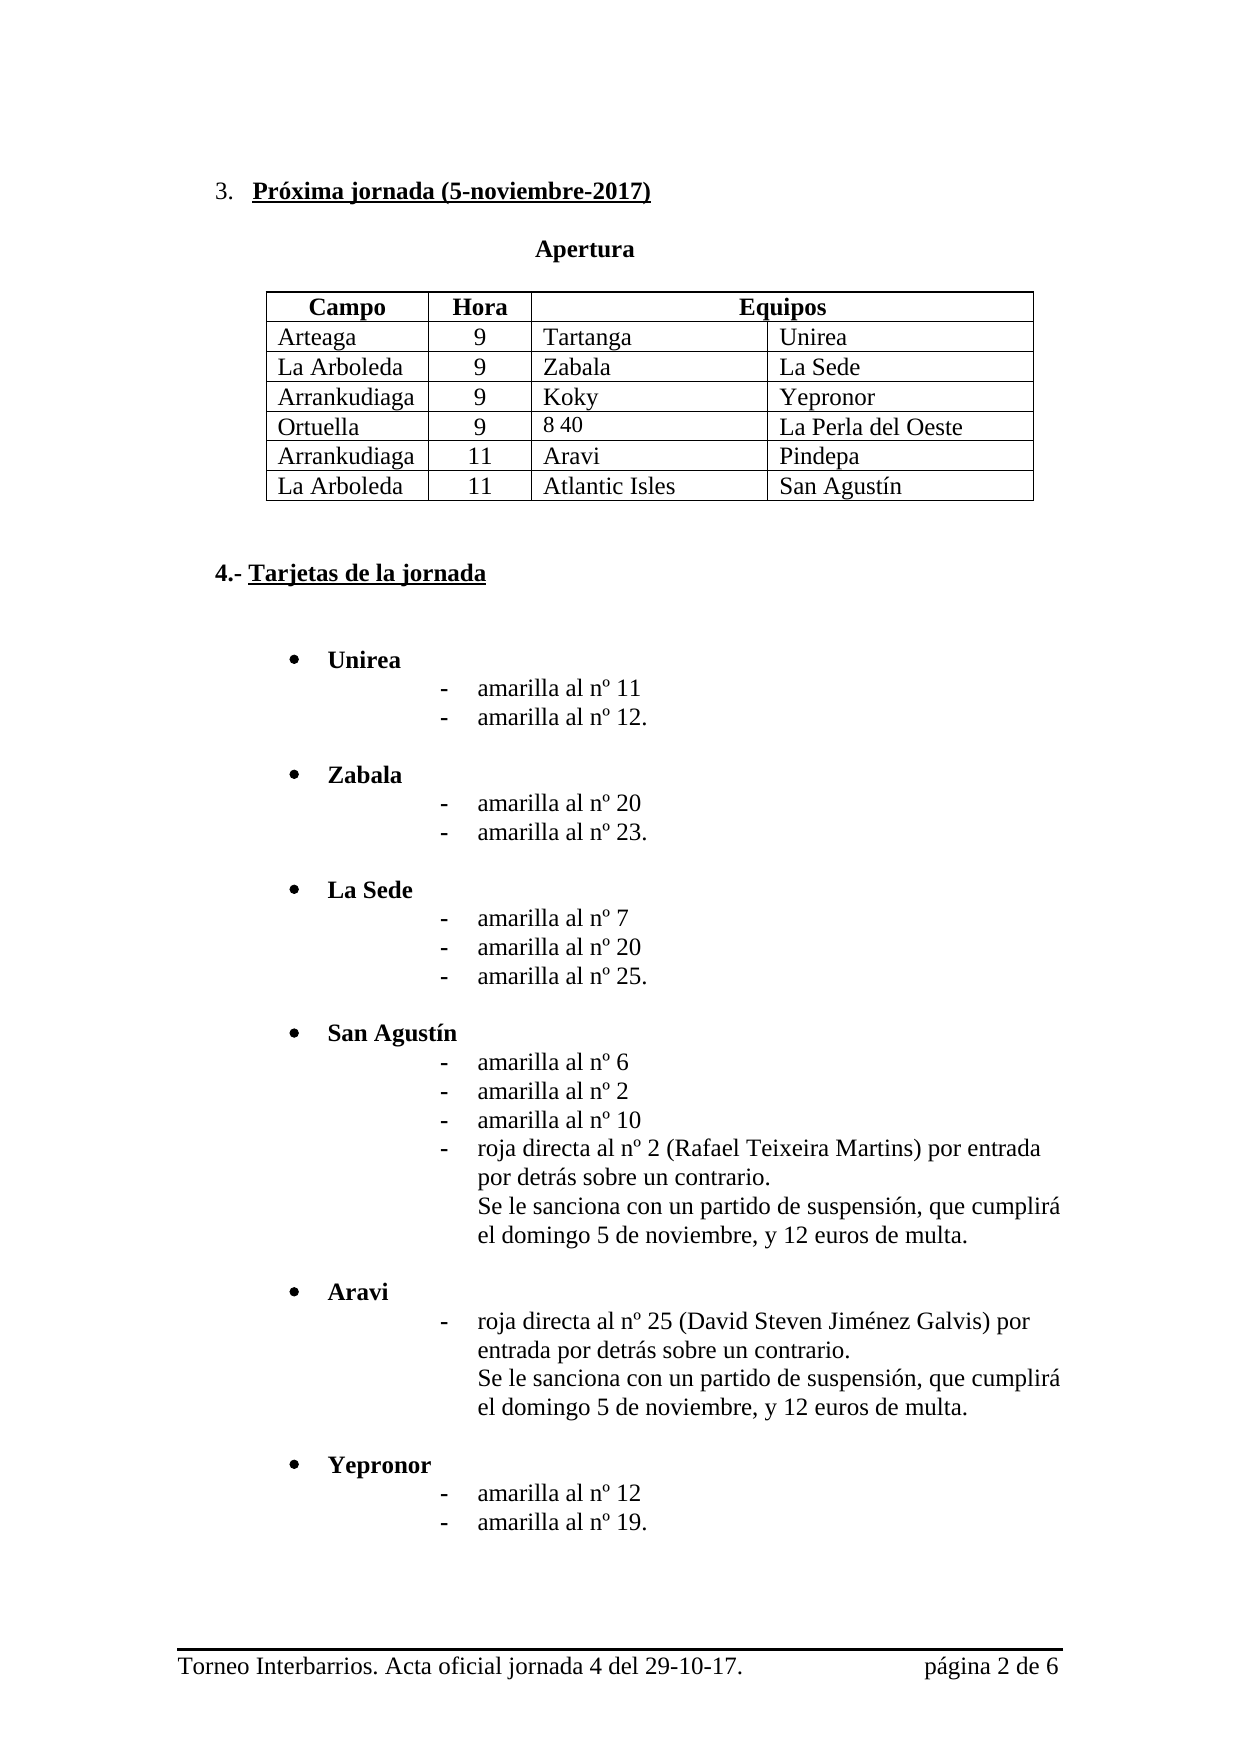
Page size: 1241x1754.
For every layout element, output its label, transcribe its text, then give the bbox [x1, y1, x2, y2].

table_cell Arteaga [267, 322, 428, 351]
list amarilla al nº 6 [440, 1047, 1063, 1076]
list La Sede [290, 875, 1063, 903]
list amarilla al nº 20 [440, 932, 1063, 961]
list Próxima jornada (5-noviembre-2017) [215, 176, 1063, 205]
table_cell Koky [532, 382, 767, 411]
table_cell Aravi [532, 441, 767, 470]
table_cell Tartanga [532, 322, 767, 351]
table_cell 8 40 [532, 412, 767, 440]
list amarilla al nº 11 [440, 673, 1063, 702]
list Aravi [290, 1277, 1063, 1306]
table_cell 9 [429, 322, 531, 351]
text Apertura [398, 234, 1063, 263]
table_cell Unirea [768, 322, 1033, 351]
list San Agustín [290, 1018, 1063, 1047]
list amarilla al nº 20 [440, 788, 1063, 817]
table_cell 11 [429, 471, 531, 500]
table_cell La Arboleda [267, 471, 428, 500]
table_cell Arrankudiaga [267, 441, 428, 470]
table_cell La Sede [768, 352, 1033, 381]
table_cell San Agustín [768, 471, 1033, 500]
table_cell Yepronor [768, 382, 1033, 411]
text Se le sanciona con un partido de suspensión, que cumplirá el domingo 5 de noviembre, y 12 euros de multa. [477, 1363, 1063, 1421]
table_cell 9 [429, 412, 531, 440]
list amarilla al nº 10 [440, 1105, 1063, 1133]
list amarilla al nº 23. [440, 817, 1063, 846]
table_cell La Perla del Oeste [768, 412, 1033, 440]
table_cell Atlantic Isles [532, 471, 767, 500]
list amarilla al nº 7 [440, 903, 1063, 932]
table_cell Arrankudiaga [267, 382, 428, 411]
table_cell Pindepa [768, 441, 1033, 470]
list Yepronor [290, 1450, 1063, 1478]
list amarilla al nº 25. [440, 961, 1063, 990]
text 4.- Tarjetas de la jornada [215, 558, 1063, 587]
text Se le sanciona con un partido de suspensión, que cumplirá el domingo 5 de noviembre, y 12 euros de multa. [477, 1191, 1063, 1248]
table_cell Ortuella [267, 412, 428, 440]
table_cell 9 [429, 382, 531, 411]
table_cell La Arboleda [267, 352, 428, 381]
table_cell 11 [429, 441, 531, 470]
table_header Campo [267, 293, 428, 321]
table_header Hora [429, 293, 531, 321]
list roja directa al nº 2 (Rafael Teixeira Martins) por entrada por detrás sobre un contrario. [440, 1133, 1063, 1191]
list Unirea [290, 645, 1063, 673]
list amarilla al nº 12. [440, 702, 1063, 731]
table_header Equipos [532, 293, 1033, 321]
list amarilla al nº 12 [440, 1478, 1063, 1507]
table_cell 9 [429, 352, 531, 381]
list Zabala [290, 760, 1063, 788]
list amarilla al nº 19. [440, 1507, 1063, 1536]
table_cell Zabala [532, 352, 767, 381]
list roja directa al nº 25 (David Steven Jiménez Galvis) por entrada por detrás sobre un contrario. [440, 1306, 1063, 1363]
list amarilla al nº 2 [440, 1076, 1063, 1105]
